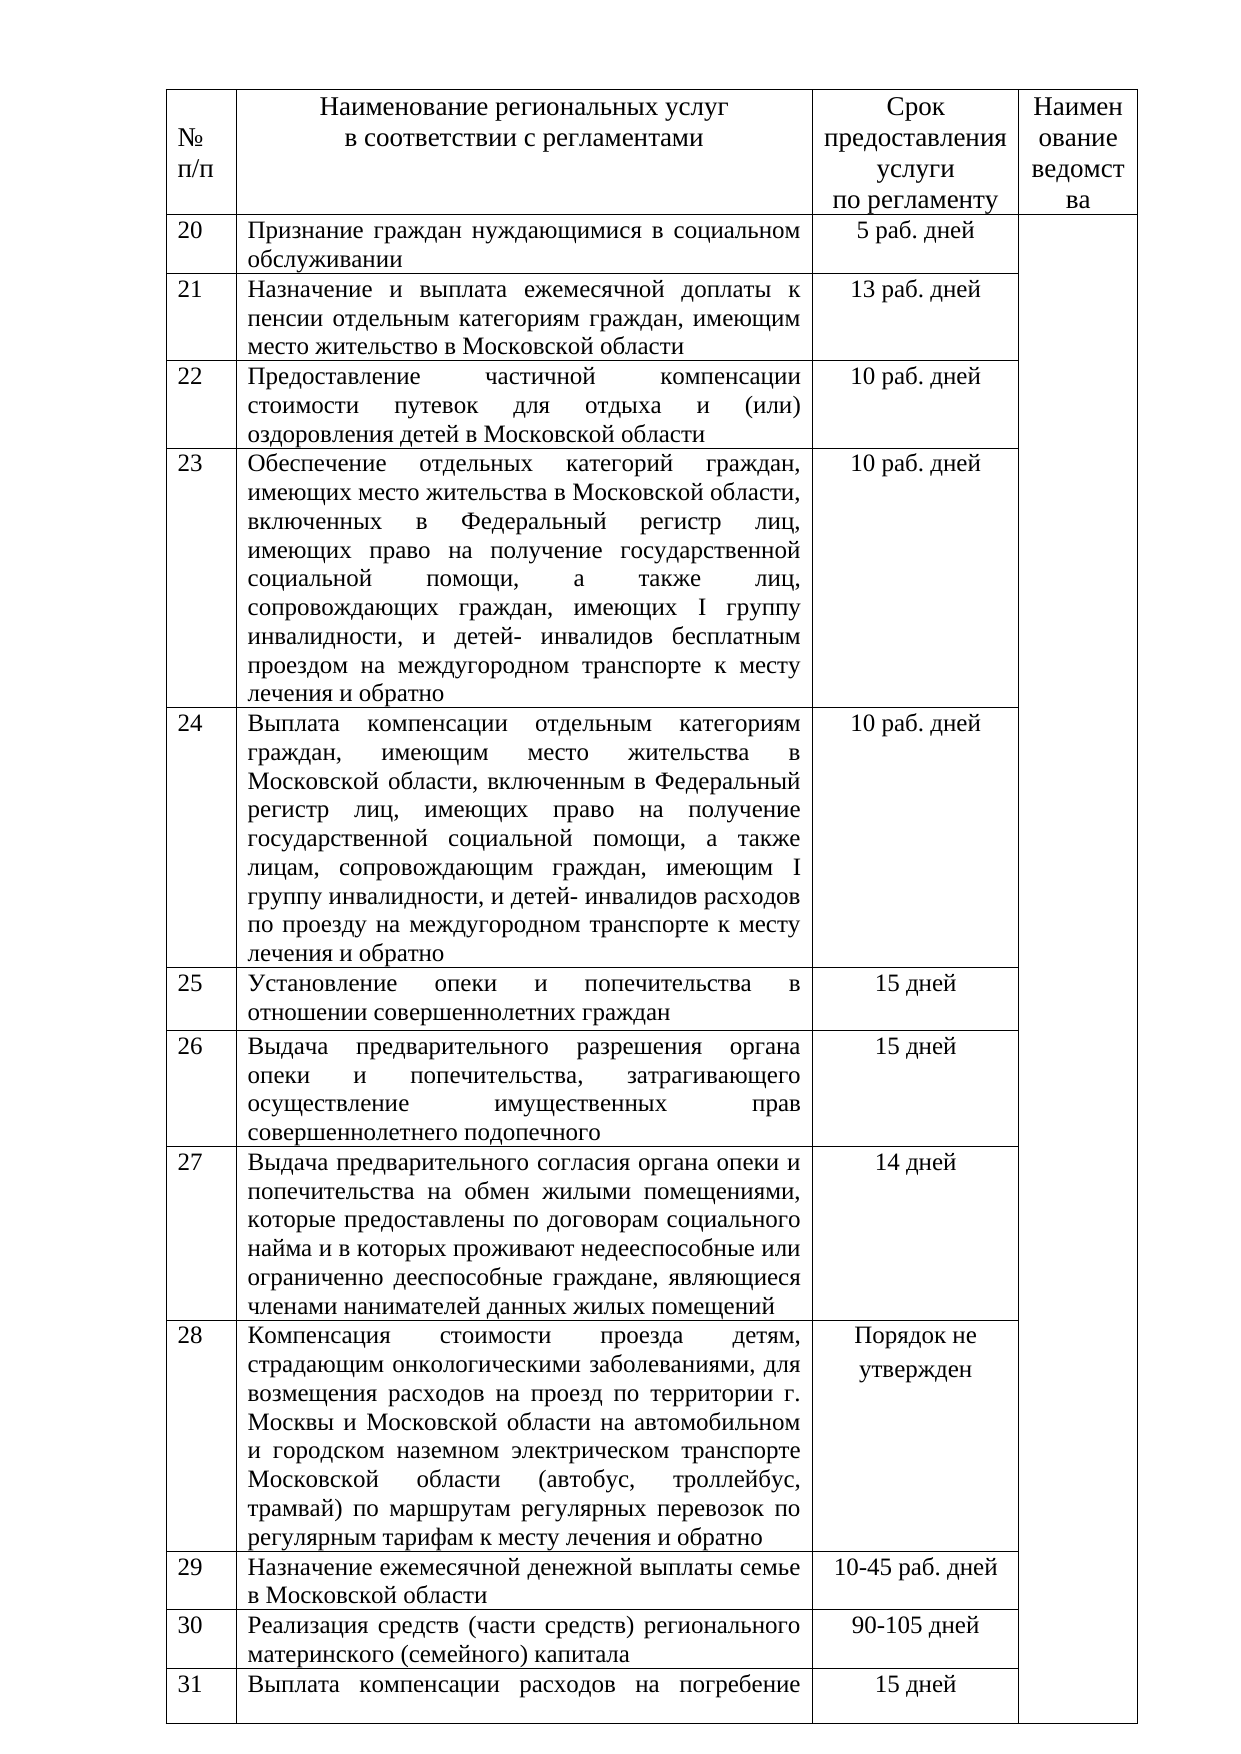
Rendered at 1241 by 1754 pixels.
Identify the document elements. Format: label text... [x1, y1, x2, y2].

table_cell 14 дней [813, 1147, 1018, 1319]
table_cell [237, 1669, 812, 1723]
table_cell 29 [167, 1552, 236, 1609]
table_cell 21 [167, 274, 236, 360]
table_cell Выдача предварительного разрешения органа опеки и попечительства, затрагивающего осуществление имущественных прав совершеннолетнего подопечного [237, 1031, 812, 1146]
table_cell 15 дней [813, 968, 1018, 1030]
table_cell Предоставление частичной компенсации стоимости путевок для отдыха и (или) оздоровления детей в Московской области [237, 361, 812, 447]
table_cell 24 [167, 708, 236, 967]
table_cell Компенсация стоимости проезда детям, страдающим онкологическими заболеваниями, для возмещения расходов на проезд по территории г. Москвы и Московской области на автомобильном и городском наземном электрическом транспорте Московской области (автобус, троллейбус, трамвай) по маршрутам регулярных перевозок по регулярным тарифам к месту лечения и обратно [237, 1321, 812, 1551]
table_cell 30 [167, 1610, 236, 1668]
table_cell Назначение и выплата ежемесячной доплаты к пенсии отдельным категориям граждан, имеющим место жительство в Московской области [237, 274, 812, 360]
table_header № п/п [167, 90, 236, 214]
table_cell 10-45 раб. дней [813, 1552, 1018, 1609]
table_cell 10 раб. дней [813, 361, 1018, 447]
table_header Срок предоставления услуги по регламенту [813, 90, 1018, 214]
table_cell 15 дней [813, 1031, 1018, 1146]
table_cell 23 [167, 449, 236, 707]
table_cell Порядок не утвержден [813, 1321, 1018, 1551]
table_cell 10 раб. дней [813, 708, 1018, 967]
table_cell 90-105 дней [813, 1610, 1018, 1668]
table_cell 15 дней [813, 1669, 1018, 1723]
table_cell Выдача предварительного согласия органа опеки и попечительства на обмен жилыми помещениями, которые предоставлены по договорам социального найма и в которых проживают недееспособные или ограниченно дееспособные граждане, являющиеся членами нанимателей данных жилых помещений [237, 1147, 812, 1319]
table_cell 20 [167, 215, 236, 273]
table_header Наименование ведомства [1019, 90, 1137, 214]
table_cell 5 раб. дней [813, 215, 1018, 273]
table_cell 10 раб. дней [813, 449, 1018, 707]
table_header Наименование региональных услуг в соответствии с регламентами [237, 90, 812, 214]
table_cell Назначение ежемесячной денежной выплаты семье в Московской области [237, 1552, 812, 1609]
table_cell Обеспечение отдельных категорий граждан, имеющих место жительства в Московской области, включенных в Федеральный регистр лиц, имеющих право на получение государственной социальной помощи, а также лиц, сопровождающих граждан, имеющих I группу инвалидности, и детей- инвалидов бесплатным проездом на междугородном транспорте к месту лечения и обратно [237, 449, 812, 707]
table_cell Признание граждан нуждающимися в социальном обслуживании [237, 215, 812, 273]
table_cell 25 [167, 968, 236, 1030]
table_cell 28 [167, 1321, 236, 1551]
table_cell 26 [167, 1031, 236, 1146]
table_cell Выплата компенсации отдельным категориям граждан, имеющим место жительства в Московской области, включенным в Федеральный регистр лиц, имеющих право на получение государственной социальной помощи, а также лицам, сопровождающим граждан, имеющим I группу инвалидности, и детей- инвалидов расходов по проезду на междугородном транспорте к месту лечения и обратно [237, 708, 812, 967]
table_cell 13 раб. дней [813, 274, 1018, 360]
table_cell 31 [167, 1669, 236, 1723]
table_cell 22 [167, 361, 236, 447]
table_cell Реализация средств (части средств) регионального материнского (семейного) капитала [237, 1610, 812, 1668]
table_cell Установление опеки и попечительства в отношении совершеннолетних граждан [237, 968, 812, 1030]
table_cell 27 [167, 1147, 236, 1319]
